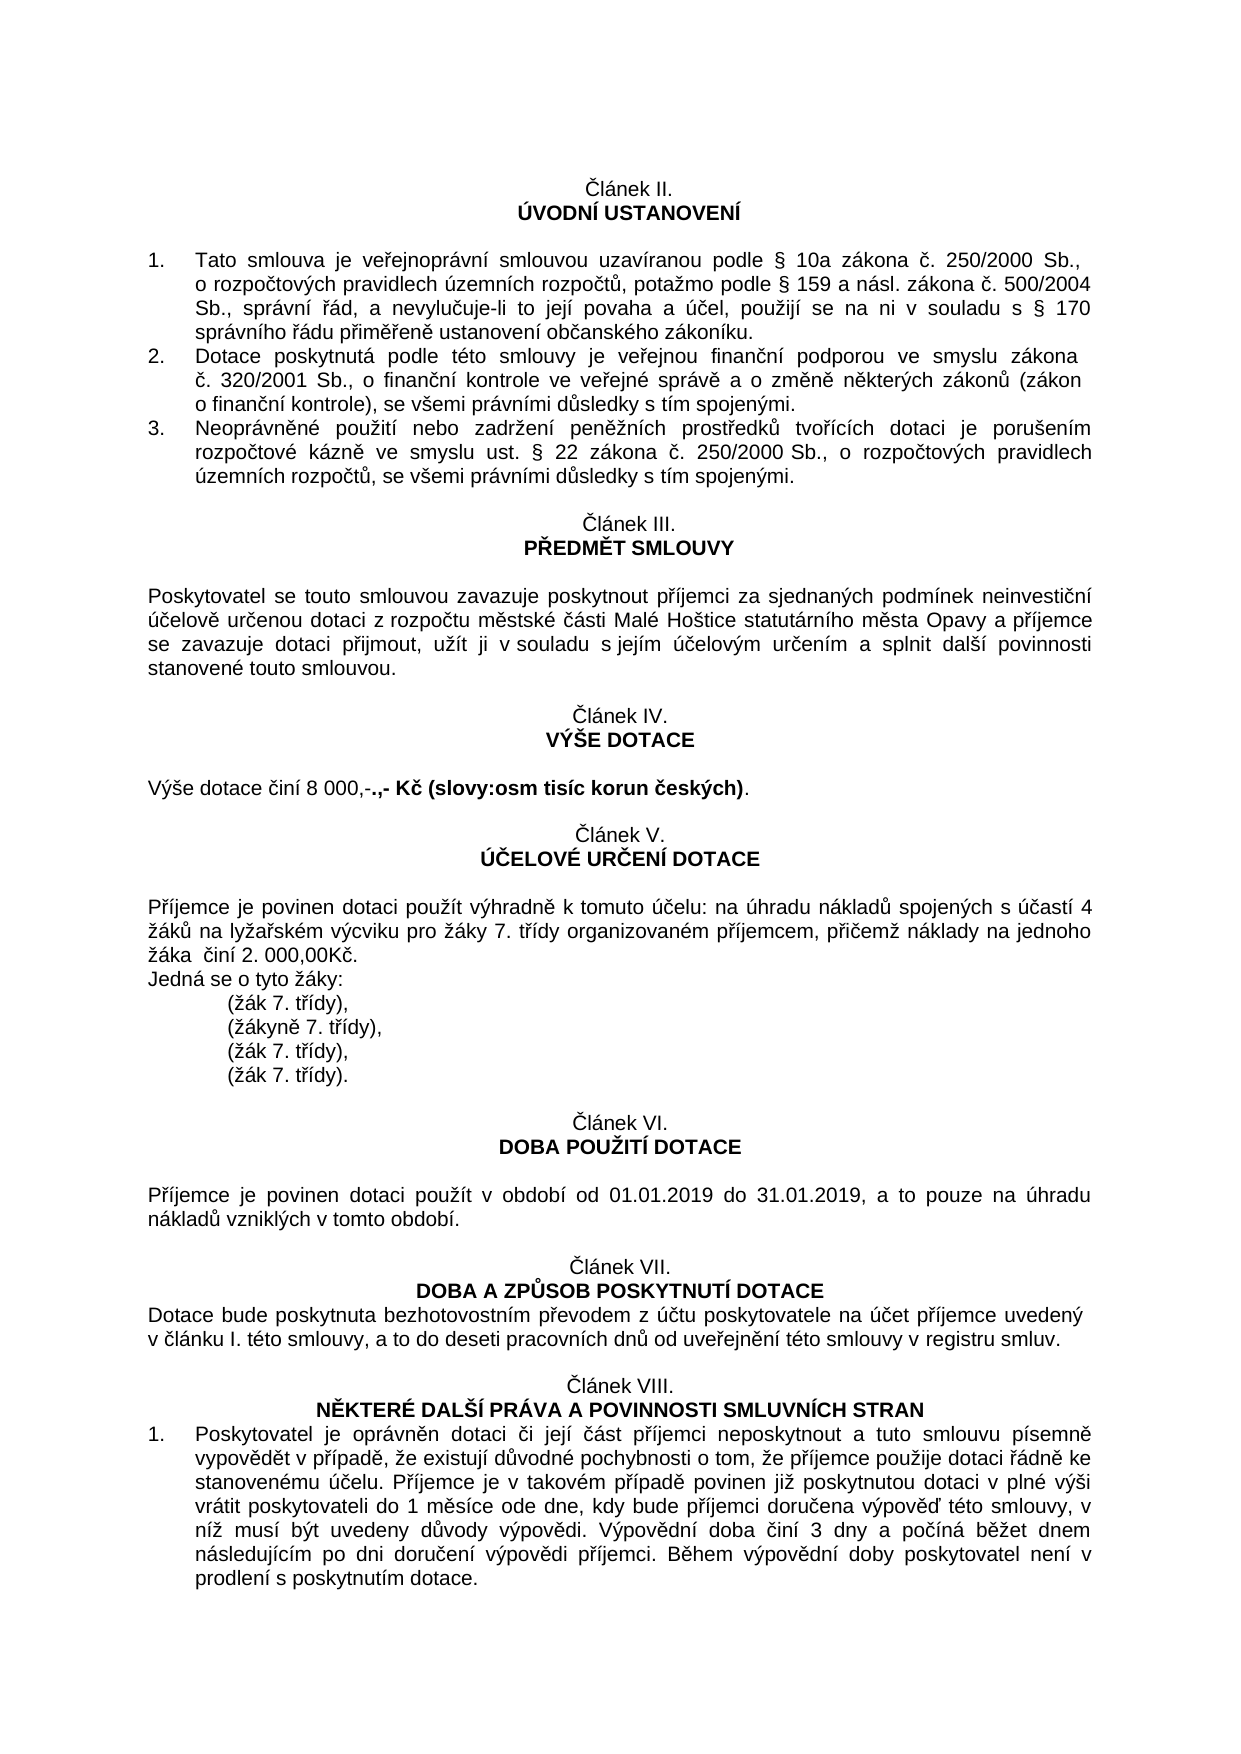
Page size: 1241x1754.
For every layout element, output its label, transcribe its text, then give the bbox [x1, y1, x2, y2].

text (žák 7. třídy), [148, 991, 1093, 1015]
text ÚVODNÍ USTANOVENÍ [165, 200, 1093, 224]
text PŘEDMĚT SMLOUVY [165, 536, 1093, 560]
list Dotace poskytnutá podle této smlouvy je veřejnou finanční podporou ve smyslu zákona č. 320/2001 Sb., o finanční kontrole ve veřejné správě a o změně některých zákonů (zákon o finanční kontrole), se všemi právními důsledky s tím spojenými. [148, 344, 1093, 416]
text (žákyně 7. třídy), [148, 1015, 1093, 1039]
text Článek V. [148, 823, 1093, 847]
text NĚKTERÉ DALŠÍ PRÁVA A POVINNOSTI SMLUVNÍCH STRAN [148, 1398, 1093, 1422]
list Poskytovatel je oprávněn dotaci či její část příjemci neposkytnout a tuto smlouvu písemně vypovědět v případě, že existují důvodné pochybnosti o tom, že příjemce použije dotaci řádně ke stanovenému účelu. Příjemce je v takovém případě povinen již poskytnutou dotaci v plné výši vrátit poskytovateli do 1 měsíce ode dne, kdy bude příjemci doručena výpověď této smlouvy, v níž musí být uvedeny důvody výpovědi. Výpovědní doba činí 3 dny a počíná běžet dnem následujícím po dni doručení výpovědi příjemci. Během výpovědní doby poskytovatel není v prodlení s poskytnutím dotace. [148, 1422, 1093, 1590]
text Dotace bude poskytnuta bezhotovostním převodem z účtu poskytovatele na účet příjemce uvedený v článku I. této smlouvy, a to do deseti pracovních dnů od uveřejnění této smlouvy v registru smluv. [148, 1302, 1093, 1350]
text DOBA A ZPŮSOB POSKYTNUTÍ DOTACE [148, 1278, 1093, 1302]
list Tato smlouva je veřejnoprávní smlouvou uzavíranou podle § 10a zákona č. 250/2000 Sb., o rozpočtových pravidlech územních rozpočtů, potažmo podle § 159 a násl. zákona č. 500/2004 Sb., správní řád, a nevylučuje-li to její povaha a účel, použijí se na ni v souladu s § 170 správního řádu přiměřeně ustanovení občanského zákoníku. [148, 248, 1093, 344]
text Článek III. [165, 512, 1093, 536]
text Poskytovatel se touto smlouvou zavazuje poskytnout příjemci za sjednaných podmínek neinvestiční účelově určenou dotaci z rozpočtu městské části Malé Hoštice statutárního města Opavy a příjemce se zavazuje dotaci přijmout, užít ji v souladu s jejím účelovým určením a splnit další povinnosti stanovené touto smlouvou. [148, 584, 1093, 679]
text Příjemce je povinen dotaci použít výhradně k tomuto účelu: na úhradu nákladů spojených s účastí 4 žáků na lyžařském výcviku pro žáky 7. třídy organizovaném příjemcem, přičemž náklady na jednoho žáka činí 2. 000,00Kč. [148, 895, 1093, 967]
text Článek II. [165, 176, 1093, 200]
text Článek VI. [148, 1111, 1093, 1135]
text Příjemce je povinen dotaci použít v období od 01.01.2019 do 31.01.2019, a to pouze na úhradu nákladů vzniklých v tomto období. [148, 1183, 1093, 1231]
text Článek VIII. [148, 1374, 1093, 1398]
text DOBA POUŽITÍ DOTACE [148, 1135, 1093, 1159]
text ÚČELOVÉ URČENÍ DOTACE [148, 847, 1093, 871]
text (žák 7. třídy), [148, 1039, 1093, 1063]
text Jedná se o tyto žáky: [148, 967, 1093, 991]
text Článek IV. [148, 703, 1093, 727]
text (žák 7. třídy). [148, 1063, 1093, 1087]
text Výše dotace činí 8 000,-.,- Kč (slovy:osm tisíc korun českých). [148, 775, 1093, 799]
text Článek VII. [148, 1254, 1093, 1278]
list Neoprávněné použití nebo zadržení peněžních prostředků tvořících dotaci je porušením rozpočtové kázně ve smyslu ust. § 22 zákona č. 250/2000 Sb., o rozpočtových pravidlech územních rozpočtů, se všemi právními důsledky s tím spojenými. [148, 416, 1093, 488]
text VÝŠE DOTACE [148, 727, 1093, 751]
